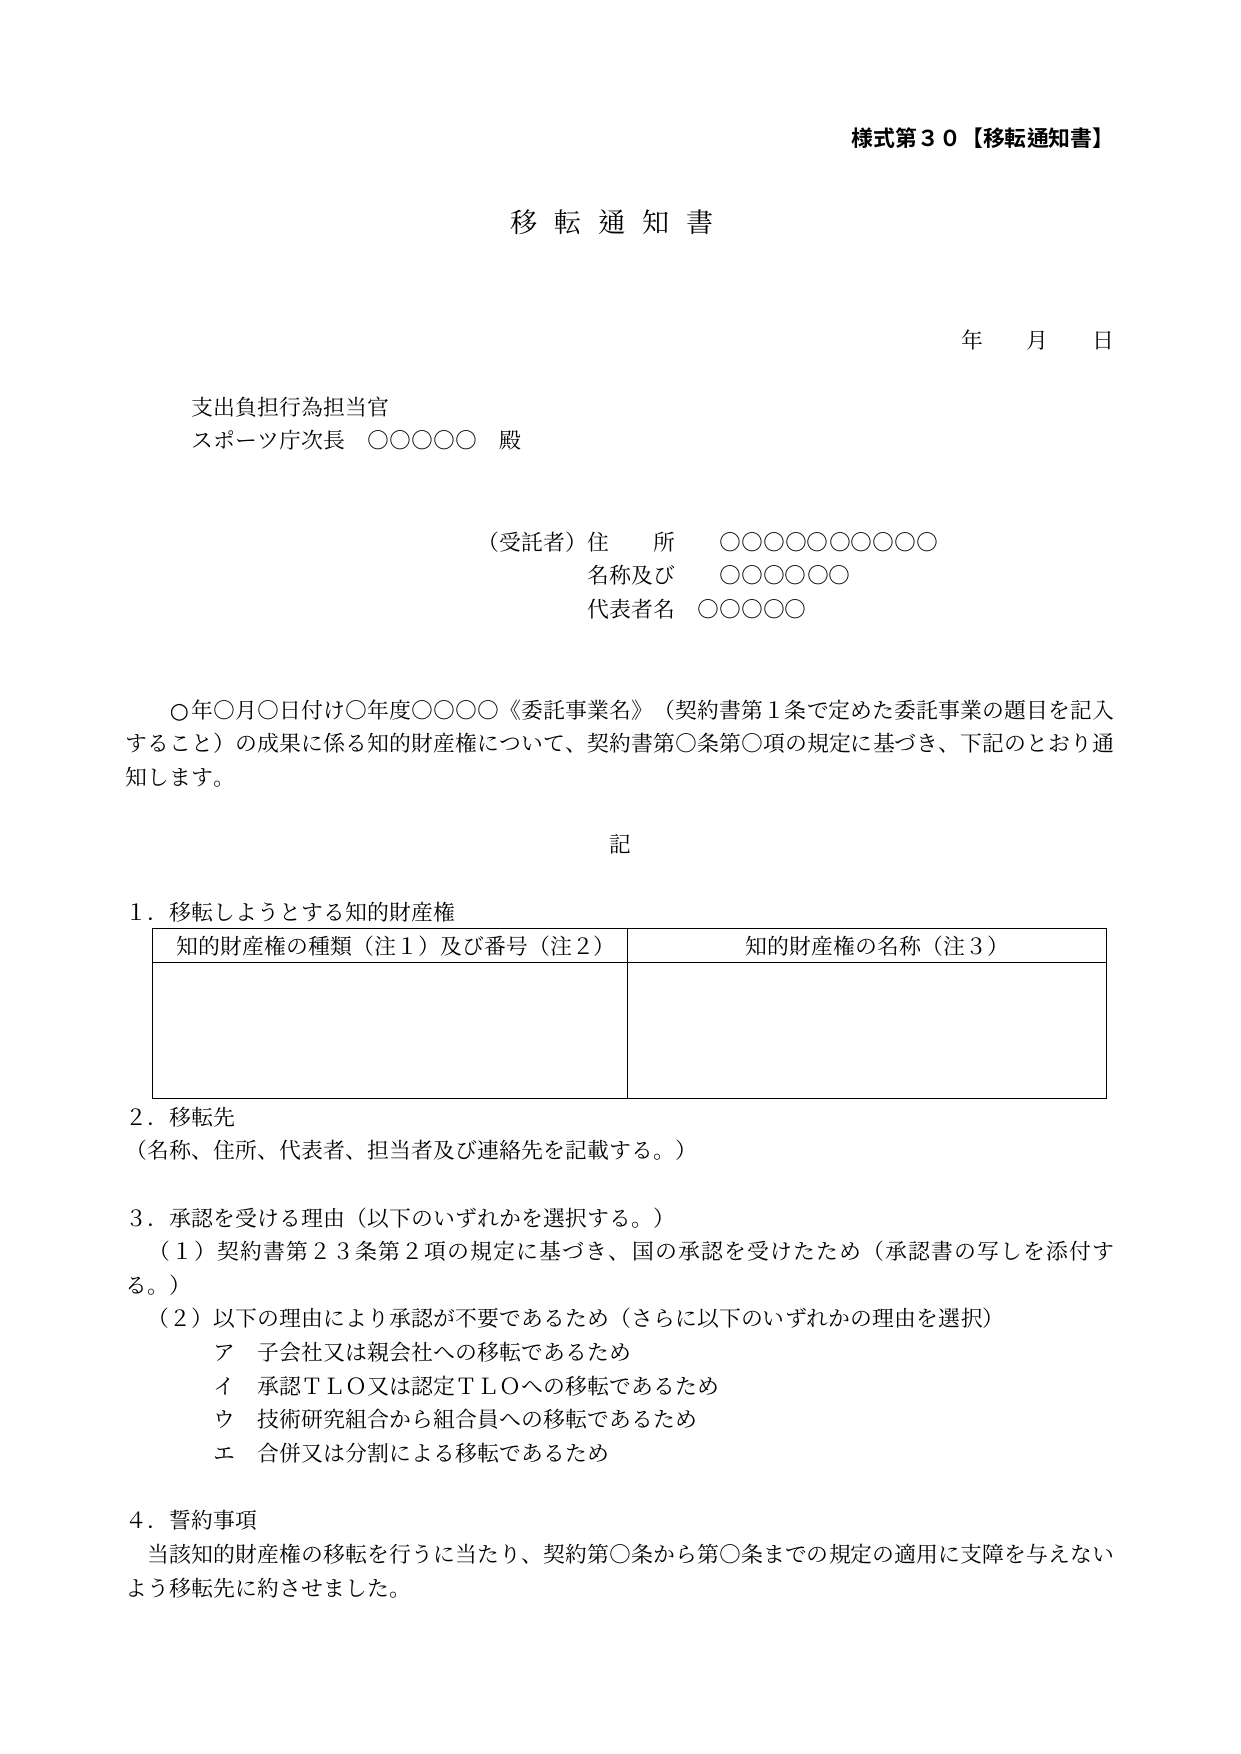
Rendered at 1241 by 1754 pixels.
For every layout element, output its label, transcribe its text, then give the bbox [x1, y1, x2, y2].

text 代表者名 ○○○○○ [578, 591, 1114, 624]
table_cell [153, 963, 627, 1098]
text 年 月 日 [126, 322, 1114, 355]
text ４．誓約事項 [126, 1502, 1114, 1536]
text 移転通知書 [126, 187, 1114, 254]
text 当該知的財産権の移転を行うに当たり、契約第○条から第○条までの規定の適用に支障を与えないよう移転先に約させました。 [126, 1536, 1114, 1603]
text ○年○月○日付け○年度○○○○《委託事業名》（契約書第１条で定めた委託事業の題目を記入すること）の成果に係る知的財産権について、契約書第○条第○項の規定に基づき、下記のとおり通知します。 [126, 692, 1114, 793]
text 支出負担行為担当官 [181, 389, 1114, 423]
text （２）以下の理由により承認が不要であるため（さらに以下のいずれかの理由を選択） [126, 1301, 1114, 1334]
text 名称及び ○○○○○○ [578, 557, 1114, 591]
text １．移転しようとする知的財産権 [126, 894, 1114, 927]
text ３．承認を受ける理由（以下のいずれかを選択する。） [126, 1200, 1114, 1233]
text （受託者）住 所 ○○○○○○○○○○ [467, 524, 1114, 557]
text 様式第３０【移転通知書】 [126, 120, 1114, 153]
text ア 子会社又は親会社への移転であるため [126, 1334, 1114, 1368]
text イ 承認ＴＬＯ又は認定ＴＬＯへの移転であるため [126, 1368, 1114, 1402]
text ２．移転先 [126, 1099, 1114, 1132]
table_cell [628, 963, 1106, 1098]
text エ 合併又は分割による移転であるため [126, 1435, 1114, 1469]
text 記 [126, 826, 1114, 860]
table_header 知的財産権の名称（注３） [628, 929, 1106, 962]
text （１）契約書第２３条第２項の規定に基づき、国の承認を受けたため（承認書の写しを添付する。） [126, 1233, 1114, 1301]
text スポーツ庁次長 ○○○○○ 殿 [181, 423, 1114, 456]
text （名称、住所、代表者、担当者及び連絡先を記載する。） [126, 1132, 1114, 1166]
text ウ 技術研究組合から組合員への移転であるため [126, 1402, 1114, 1435]
table_header 知的財産権の種類（注１）及び番号（注２） [153, 929, 627, 962]
